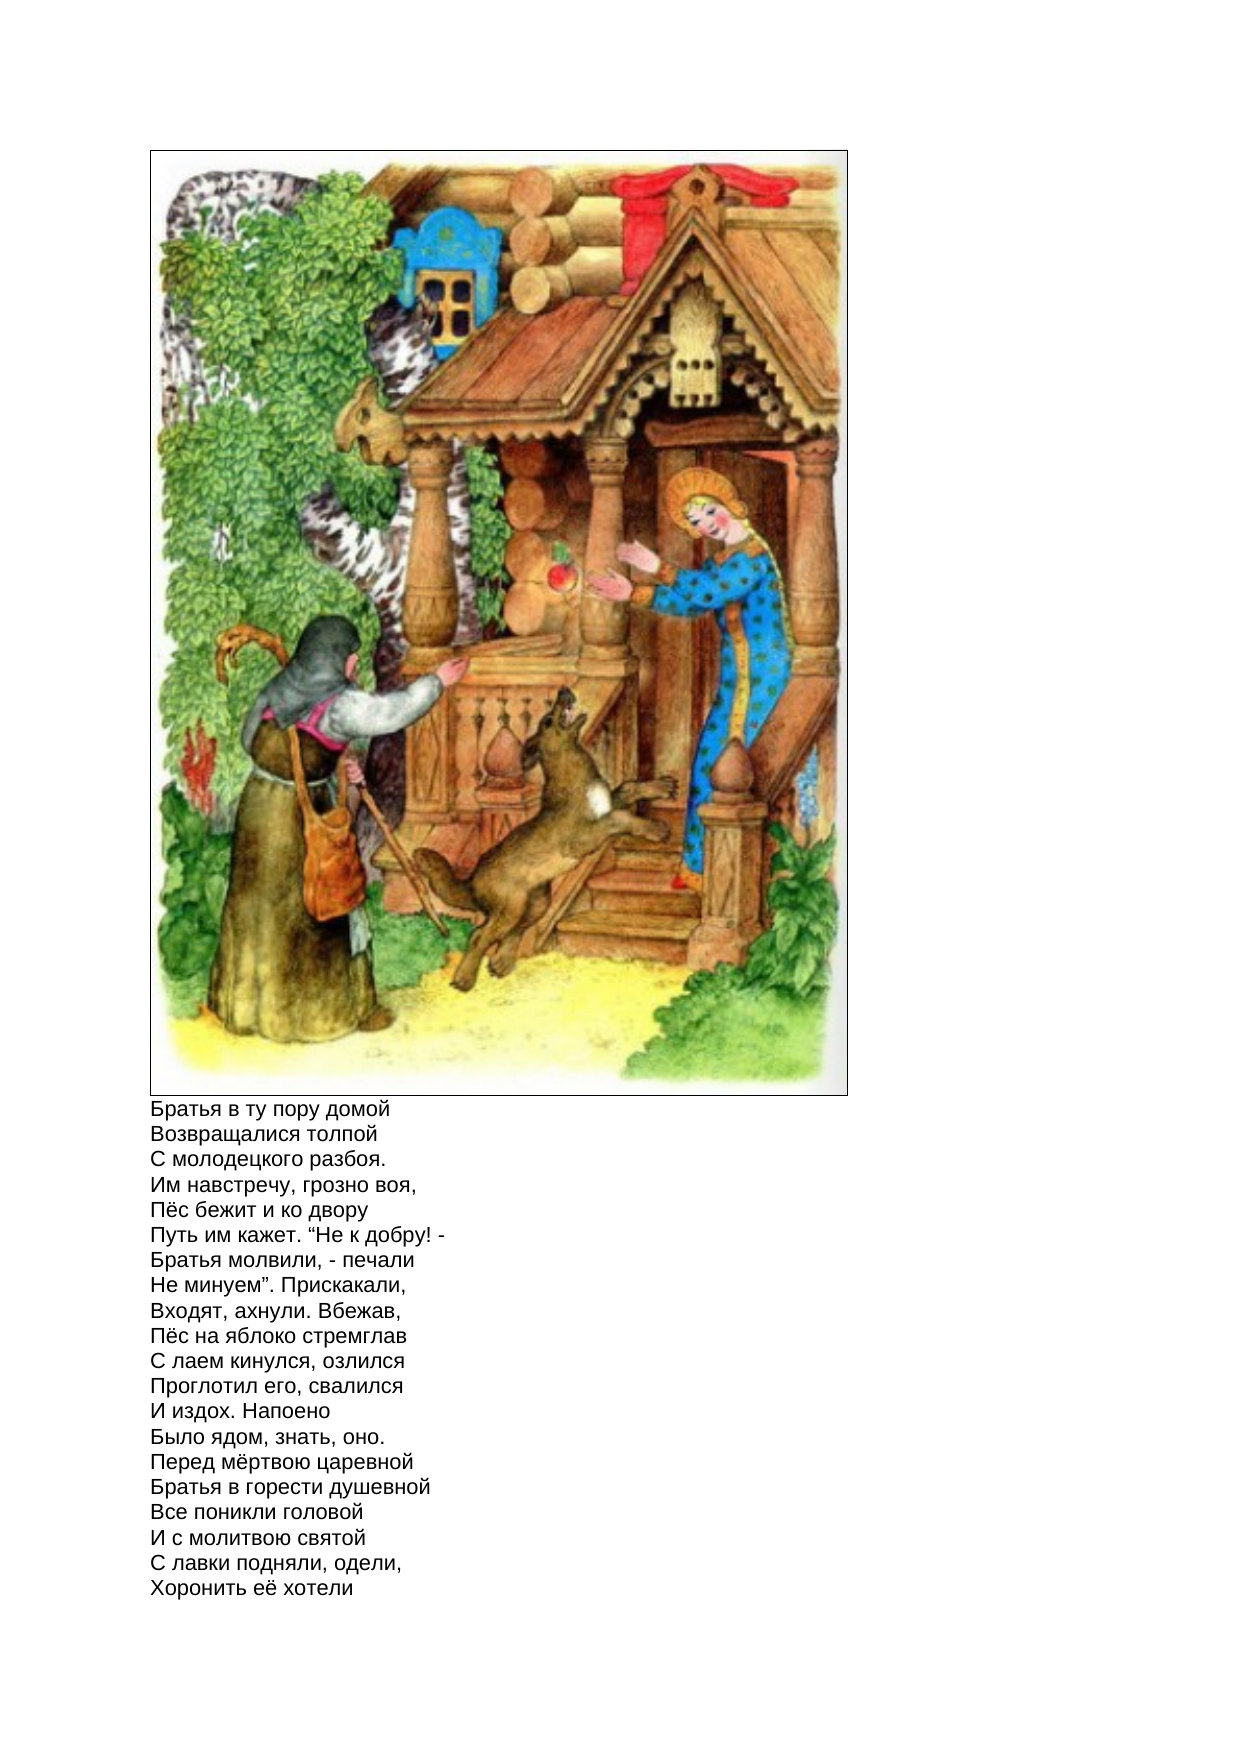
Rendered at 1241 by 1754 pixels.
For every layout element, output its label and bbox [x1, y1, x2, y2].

picture [151, 151, 847, 1095]
text [150, 1096, 1090, 1600]
